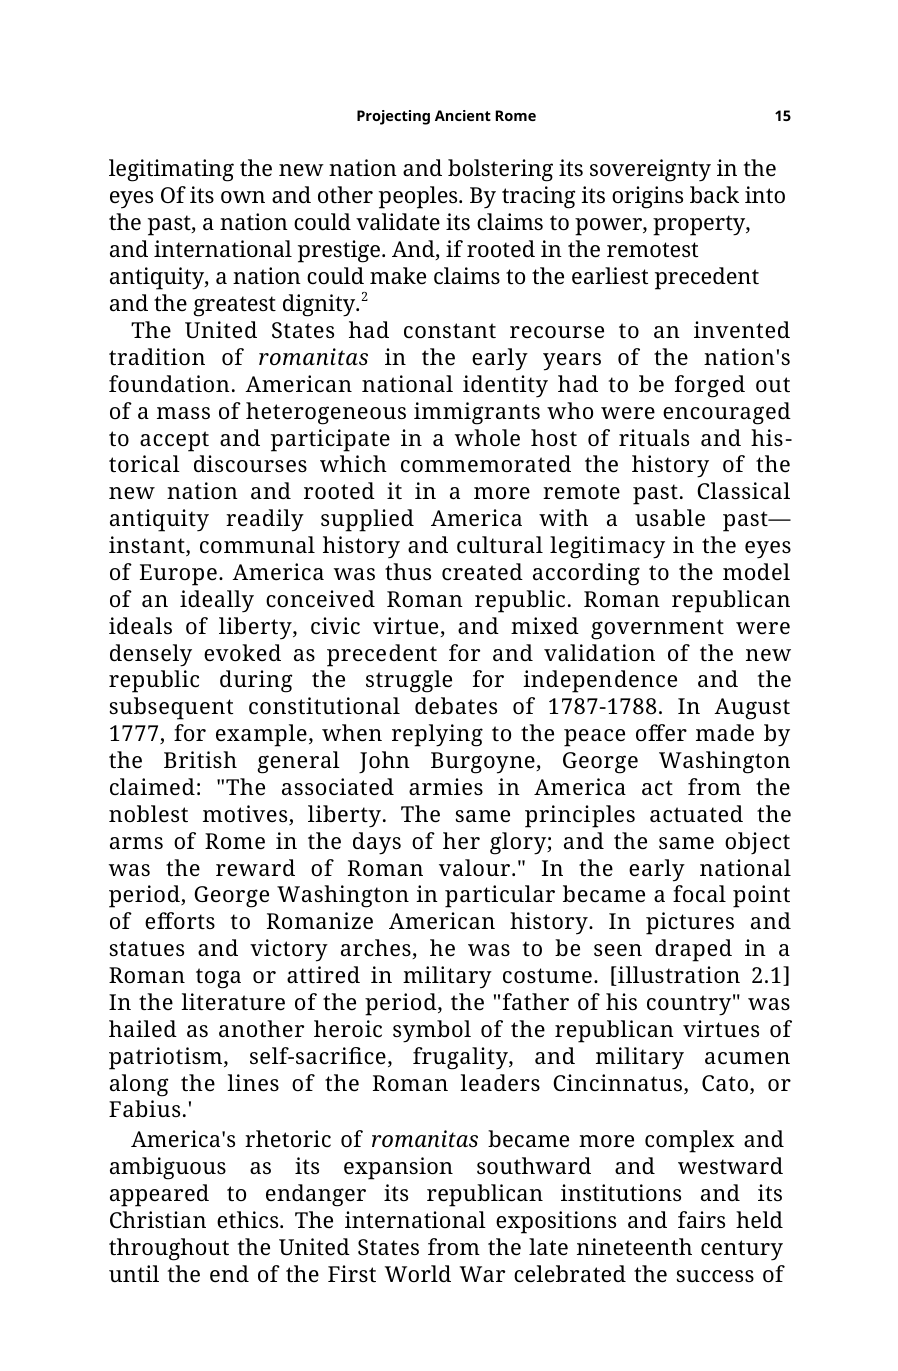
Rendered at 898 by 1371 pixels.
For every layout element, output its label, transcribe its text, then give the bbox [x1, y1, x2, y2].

text The United States had constant recourse to an invented tradition of romanitas in the early years of the nation's foundation. American national identity had to be forged out of a mass of heterogeneous immigrants who were encouraged to accept and participate in a whole host of rituals and historical discourses which commemorated the history of the new nation and rooted it in a more remote past. Classical antiquity readily supplied America with a usable past—instant, communal history and cultural legitimacy in the eyes of Europe. America was thus created according to the model of an ideally conceived Roman republic. Roman republican ideals of liberty, civic virtue, and mixed government were densely evoked as precedent for and validation of the new republic during the struggle for independence and the subsequent constitutional debates of 1787-1788. In August 1777, for example, when replying to the peace offer made by the British general John Burgoyne, George Washington claimed: "The associated armies in America act from the noblest motives, liberty. The same principles actuated the arms of Rome in the days of her glory; and the same object was the reward of Roman valour." In the early national period, George Washington in particular became a focal point of efforts to Romanize American history. In pictures and statues and victory arches, he was to be seen draped in a Roman toga or attired in military costume. [illustration 2.1] In the literature of the period, the "father of his country" was hailed as another heroic symbol of the republican virtues of patriotism, self-sacrifice, frugality, and military acumen along the lines of the Roman leaders Cincinnatus, Cato, or Fabius.' [108, 317, 792, 1123]
text legitimating the new nation and bolstering its sovereignty in the eyes Of its own and other peoples. By tracing its origins back into the past, a nation could validate its claims to power, property, and international prestige. And, if rooted in the remotest antiquity, a nation could make claims to the earliest precedent and the greatest dignity.2 [108, 155, 792, 317]
text Projecting Ancient Rome 15 [356, 106, 792, 126]
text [108, 1126, 784, 1288]
